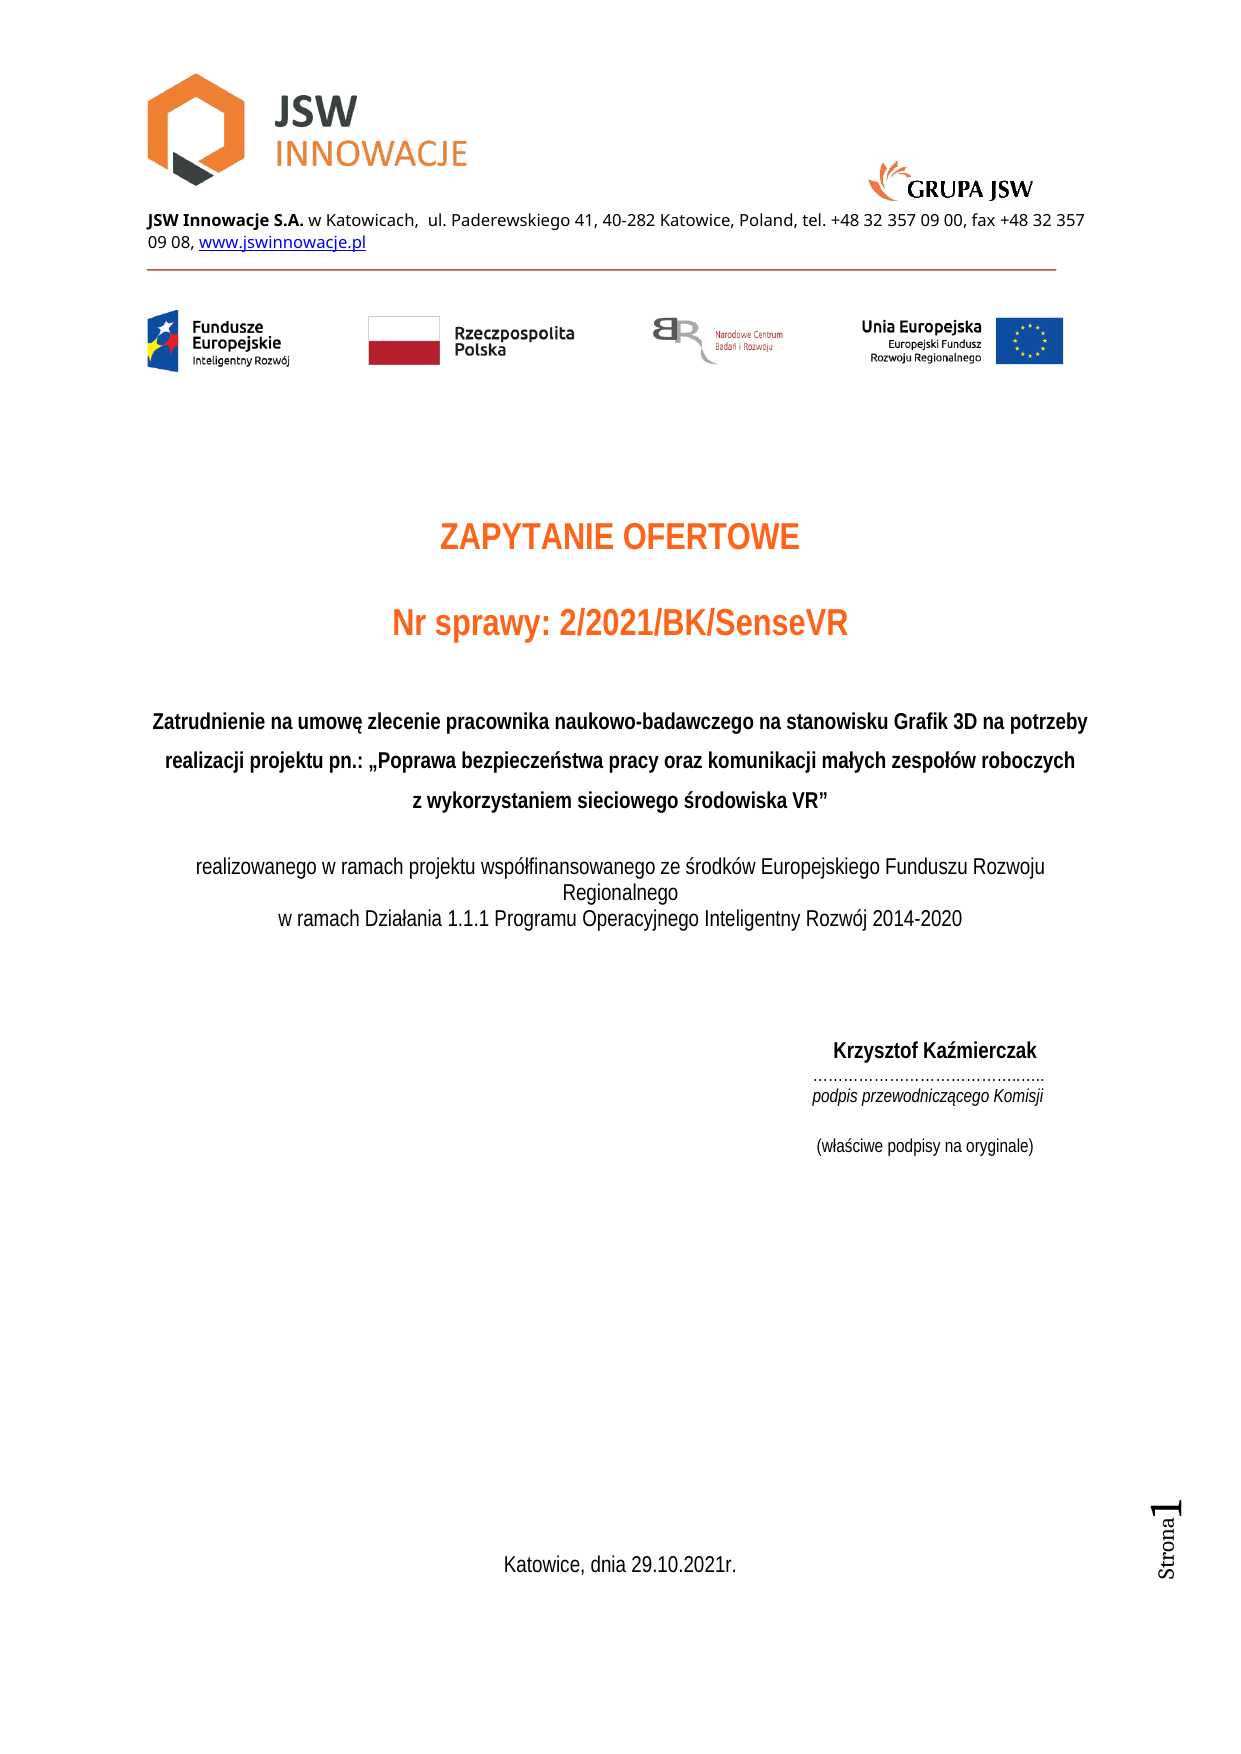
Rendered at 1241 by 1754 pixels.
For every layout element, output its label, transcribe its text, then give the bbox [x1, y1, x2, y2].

text Krzysztof Kaźmierczak [738, 1037, 1093, 1063]
text podpis przewodniczącego Komisji [812, 1085, 1093, 1107]
text ZAPYTANIE OFERTOWE [148, 514, 1093, 557]
picture [861, 156, 1039, 208]
text Zatrudnienie na umowę zlecenie pracownika naukowo-badawczego na stanowisku Grafik 3D na potrzeby realizacji projektu pn.: „Poprawa bezpieczeństwa pracy oraz komunikacji małych zespołów roboczych z wykorzystaniem sieciowego środowiska VR” [148, 708, 1093, 813]
text …………………………………..….. [812, 1063, 1093, 1085]
picture [147, 310, 1064, 372]
text Katowice, dnia 29.10.2021r. [148, 1551, 1093, 1578]
picture [147, 73, 467, 186]
text Nr sprawy: 2/2021/BK/SenseVR [148, 600, 1093, 643]
text (właściwe podpisy na oryginale) [738, 1134, 1093, 1156]
text realizowanego w ramach projektu współfinansowanego ze środków Europejskiego Funduszu Rozwoju Regionalnego [148, 853, 1093, 905]
text w ramach Działania 1.1.1 Programu Operacyjnego Inteligentny Rozwój 2014-2020 [148, 905, 1093, 932]
